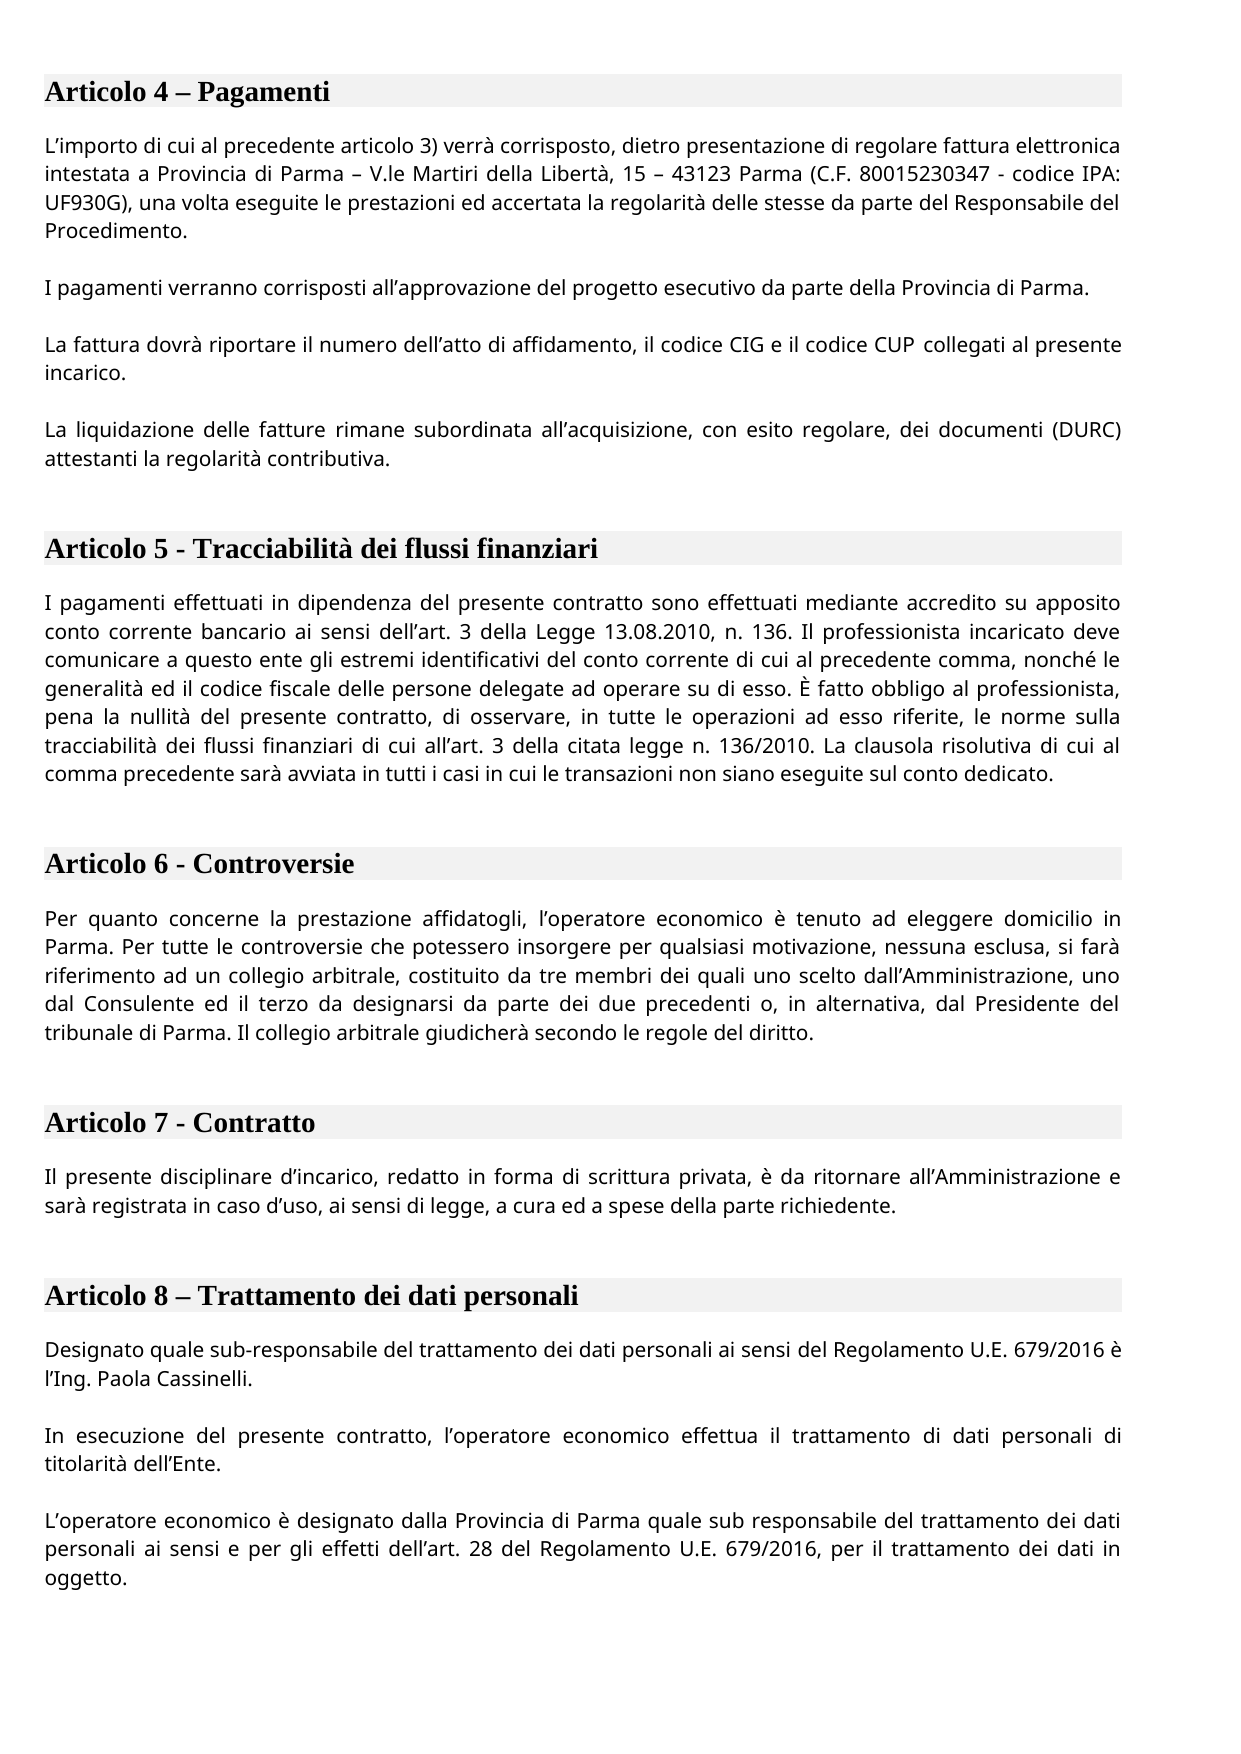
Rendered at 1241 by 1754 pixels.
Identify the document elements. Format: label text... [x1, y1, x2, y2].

text L’importo di cui al precedente articolo 3) verrà corrisposto, dietro presentazione di regolare fattura elettronica intestata a Provincia di Parma – V.le Martiri della Libertà, 15 – 43123 Parma (C.F. 80015230347 - codice IPA: UF930G), una volta eseguite le prestazioni ed accertata la regolarità delle stesse da parte del Responsabile del Procedimento. [44, 131, 1122, 245]
subtitle Articolo 5 - Tracciabilità dei flussi finanziari [44, 531, 1122, 565]
subtitle Articolo 4 – Pagamenti [44, 74, 1122, 107]
subtitle Articolo 8 – Trattamento dei dati personali [44, 1278, 1122, 1312]
subtitle Articolo 6 - Controversie [44, 847, 1122, 880]
text Designato quale sub-responsabile del trattamento dei dati personali ai sensi del Regolamento U.E. 679/2016 è l’Ing. Paola Cassinelli. [44, 1335, 1122, 1392]
text Per quanto concerne la prestazione affidatogli, l’operatore economico è tenuto ad eleggere domicilio in Parma. Per tutte le controversie che potessero insorgere per qualsiasi motivazione, nessuna esclusa, si farà riferimento ad un collegio arbitrale, costituito da tre membri dei quali uno scelto dall’Amministrazione, uno dal Consulente ed il terzo da designarsi da parte dei due precedenti o, in alternativa, dal Presidente del tribunale di Parma. Il collegio arbitrale giudicherà secondo le regole del diritto. [44, 904, 1122, 1046]
subtitle Articolo 7 - Contratto [44, 1105, 1122, 1139]
text I pagamenti effettuati in dipendenza del presente contratto sono effettuati mediante accredito su apposito conto corrente bancario ai sensi dell’art. 3 della Legge 13.08.2010, n. 136. Il professionista incaricato deve comunicare a questo ente gli estremi identificativi del conto corrente di cui al precedente comma, nonché le generalità ed il codice fiscale delle persone delegate ad operare su di esso. È fatto obbligo al professionista, pena la nullità del presente contratto, di osservare, in tutte le operazioni ad esso riferite, le norme sulla tracciabilità dei flussi finanziari di cui all’art. 3 della citata legge n. 136/2010. La clausola risolutiva di cui al comma precedente sarà avviata in tutti i casi in cui le transazioni non siano eseguite sul conto dedicato. [44, 588, 1122, 788]
text L’operatore economico è designato dalla Provincia di Parma quale sub responsabile del trattamento dei dati personali ai sensi e per gli effetti dell’art. 28 del Regolamento U.E. 679/2016, per il trattamento dei dati in oggetto. [44, 1506, 1122, 1591]
text I pagamenti verranno corrisposti all’approvazione del progetto esecutivo da parte della Provincia di Parma. [44, 273, 1122, 302]
text Il presente disciplinare d’incarico, redatto in forma di scrittura privata, è da ritornare all’Amministrazione e sarà registrata in caso d’uso, ai sensi di legge, a cura ed a spese della parte richiedente. [44, 1162, 1122, 1219]
text La liquidazione delle fatture rimane subordinata all’acquisizione, con esito regolare, dei documenti (DURC) attestanti la regolarità contributiva. [44, 415, 1122, 472]
text In esecuzione del presente contratto, l’operatore economico effettua il trattamento di dati personali di titolarità dell’Ente. [44, 1421, 1122, 1478]
text La fattura dovrà riportare il numero dell’atto di affidamento, il codice CIG e il codice CUP collegati al presente incarico. [44, 358, 1122, 387]
